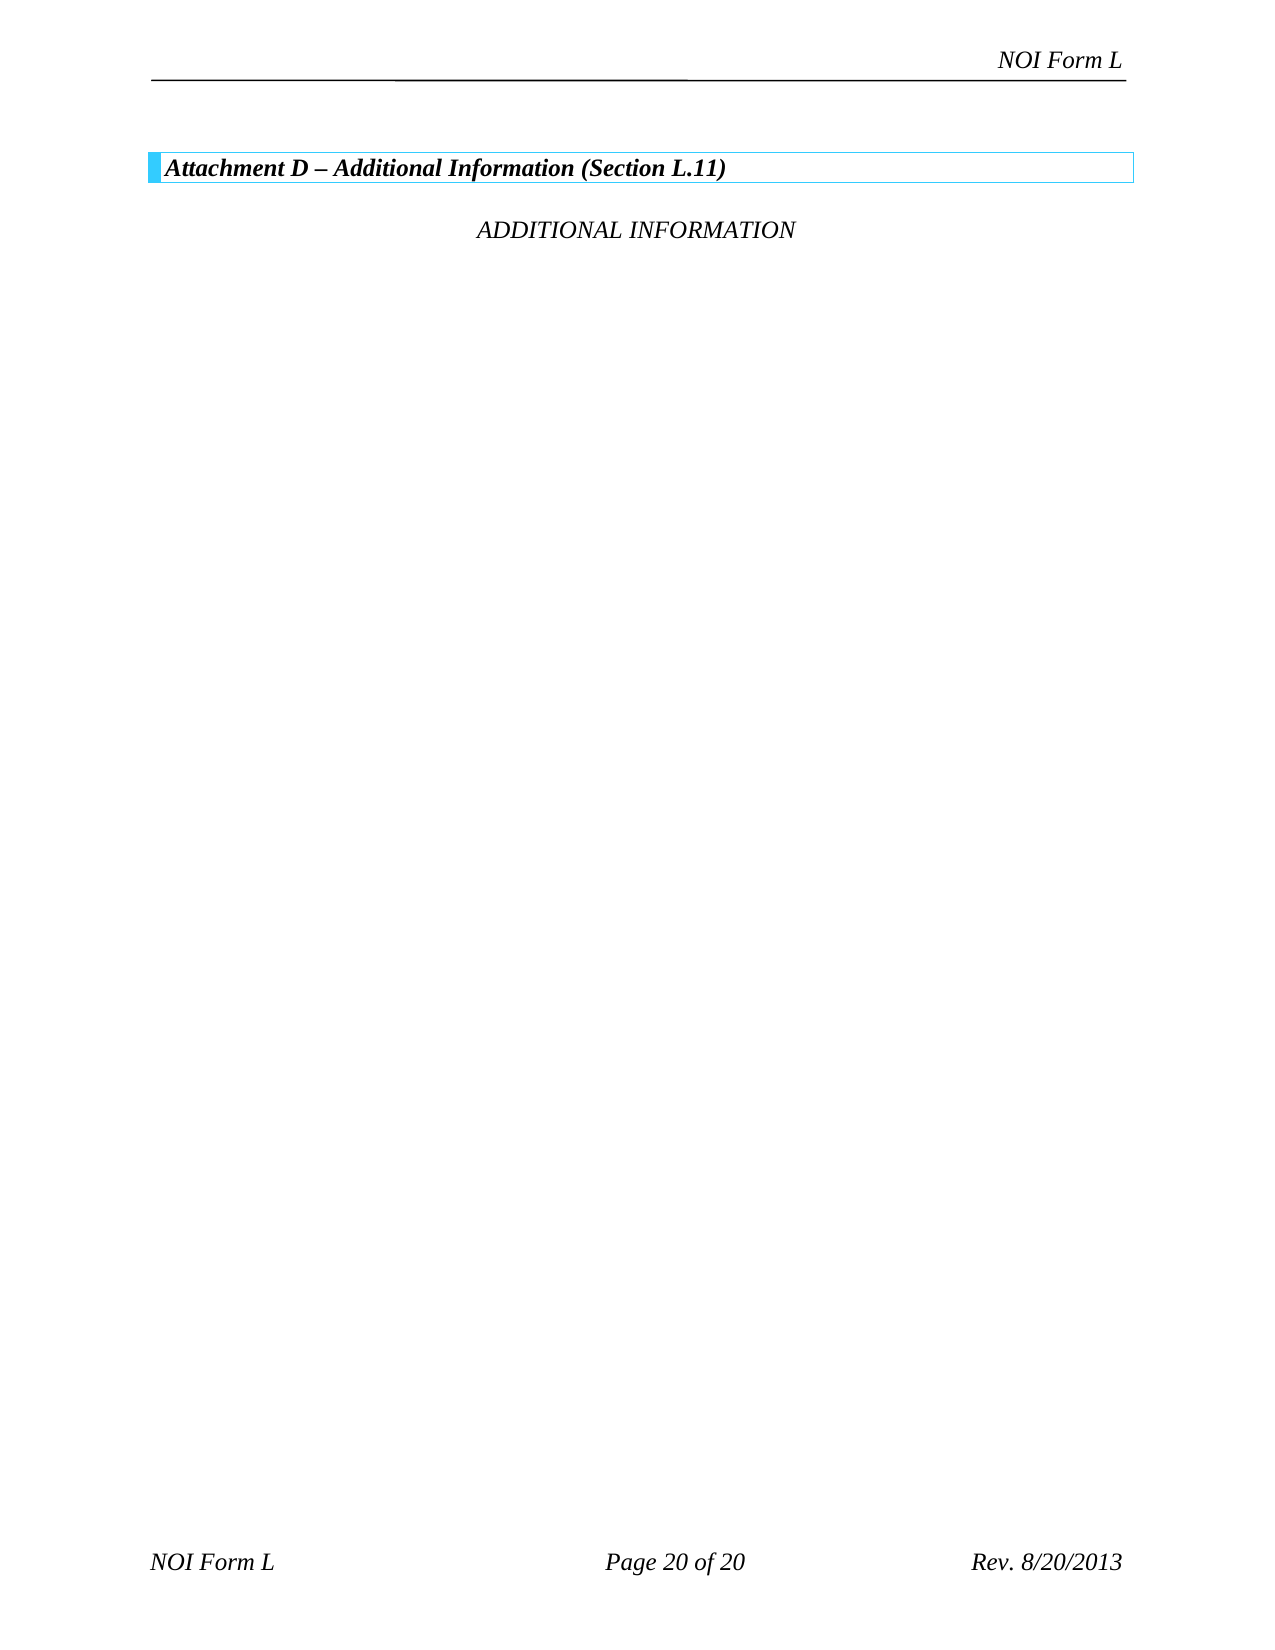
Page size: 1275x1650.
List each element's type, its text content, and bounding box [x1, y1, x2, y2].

text ADDITIONAL INFORMATION [150, 215, 1125, 244]
text Attachment D – Additional Information (Section L.11) [161, 153, 1133, 182]
